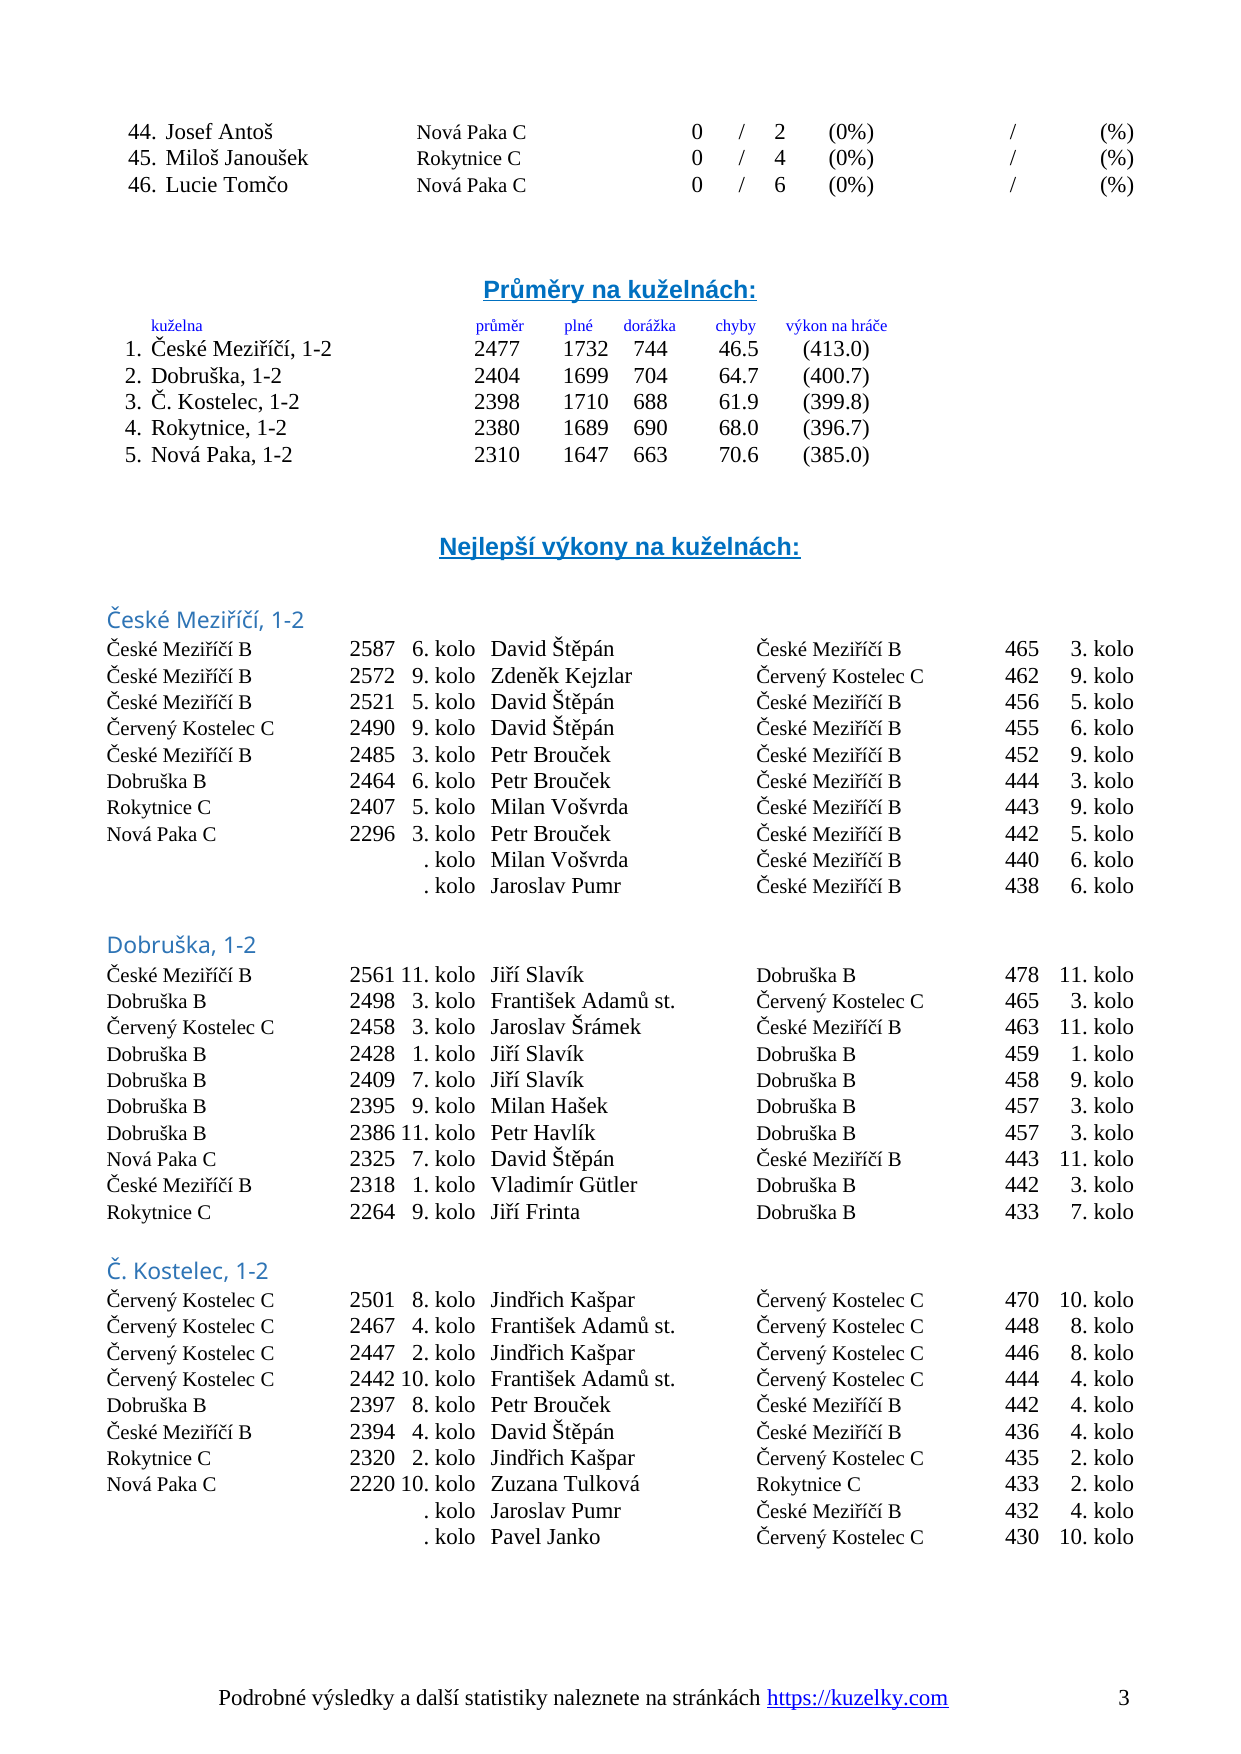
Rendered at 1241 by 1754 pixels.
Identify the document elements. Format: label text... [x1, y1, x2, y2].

text 45. Miloš Janoušek Rokytnice C 0 / 4 (0%) / (%) [106, 144, 1134, 171]
text . kolo Pavel Janko Červený Kostelec C 430 10. kolo [106, 1523, 1134, 1549]
text . kolo Jaroslav Pumr České Meziříčí B 432 4. kolo [106, 1497, 1134, 1523]
text Dobruška B 2395 9. kolo Milan Hašek Dobruška B 457 3. kolo [106, 1092, 1134, 1119]
subtitle Dobruška, 1-2 [106, 929, 1134, 961]
text . kolo Milan Vošvrda České Meziříčí B 440 6. kolo [106, 846, 1134, 872]
text Dobruška B 2397 8. kolo Petr Brouček České Meziříčí B 442 4. kolo [106, 1391, 1134, 1418]
subtitle Č. Kostelec, 1-2 [106, 1255, 1134, 1286]
text Červený Kostelec C 2501 8. kolo Jindřich Kašpar Červený Kostelec C 470 10. kolo [106, 1286, 1134, 1312]
text Rokytnice C 2320 2. kolo Jindřich Kašpar Červený Kostelec C 435 2. kolo [106, 1444, 1134, 1470]
text Červený Kostelec C 2447 2. kolo Jindřich Kašpar Červený Kostelec C 446 8. kolo [106, 1339, 1134, 1365]
text 2. Dobruška, 1-2 2404 1699 704 64.7 (400.7) [106, 362, 1134, 388]
text České Meziříčí B 2318 1. kolo Vladimír Gütler Dobruška B 442 3. kolo [106, 1171, 1134, 1198]
text 44. Josef Antoš Nová Paka C 0 / 2 (0%) / (%) [106, 118, 1134, 144]
text 1. České Meziříčí, 1-2 2477 1732 744 46.5 (413.0) [106, 335, 1134, 362]
text Nejlepší výkony na kuželnách: [94, 532, 1145, 561]
text Červený Kostelec C 2442 10. kolo František Adamů st. Červený Kostelec C 444 4. kolo [106, 1365, 1134, 1391]
text Nová Paka C 2220 10. kolo Zuzana Tulková Rokytnice C 433 2. kolo [106, 1470, 1134, 1497]
text Průměry na kuželnách: [94, 275, 1145, 304]
text České Meziříčí B 2587 6. kolo David Štěpán České Meziříčí B 465 3. kolo [106, 635, 1134, 662]
text Červený Kostelec C 2490 9. kolo David Štěpán České Meziříčí B 455 6. kolo [106, 714, 1134, 741]
text Červený Kostelec C 2467 4. kolo František Adamů st. Červený Kostelec C 448 8. kolo [106, 1312, 1134, 1339]
text Dobruška B 2428 1. kolo Jiří Slavík Dobruška B 459 1. kolo [106, 1040, 1134, 1066]
text České Meziříčí B 2394 4. kolo David Štěpán České Meziříčí B 436 4. kolo [106, 1418, 1134, 1444]
text 3. Č. Kostelec, 1-2 2398 1710 688 61.9 (399.8) [106, 388, 1134, 414]
text České Meziříčí B 2561 11. kolo Jiří Slavík Dobruška B 478 11. kolo [106, 961, 1134, 987]
text . kolo Jaroslav Pumr České Meziříčí B 438 6. kolo [106, 872, 1134, 899]
subtitle České Meziříčí, 1-2 [106, 604, 1134, 635]
text Nová Paka C 2325 7. kolo David Štěpán České Meziříčí B 443 11. kolo [106, 1145, 1134, 1171]
text 46. Lucie Tomčo Nová Paka C 0 / 6 (0%) / (%) [106, 171, 1134, 197]
text Červený Kostelec C 2458 3. kolo Jaroslav Šrámek České Meziříčí B 463 11. kolo [106, 1013, 1134, 1040]
text Dobruška B 2386 11. kolo Petr Havlík Dobruška B 457 3. kolo [106, 1119, 1134, 1145]
text kuželna průměr plné dorážka chyby výkon na hráče [106, 316, 1134, 335]
text Nová Paka C 2296 3. kolo Petr Brouček České Meziříčí B 442 5. kolo [106, 820, 1134, 846]
text Rokytnice C 2264 9. kolo Jiří Frinta Dobruška B 433 7. kolo [106, 1198, 1134, 1224]
text České Meziříčí B 2521 5. kolo David Štěpán České Meziříčí B 456 5. kolo [106, 688, 1134, 714]
text 5. Nová Paka, 1-2 2310 1647 663 70.6 (385.0) [106, 441, 1134, 467]
text Dobruška B 2409 7. kolo Jiří Slavík Dobruška B 458 9. kolo [106, 1066, 1134, 1092]
text Dobruška B 2498 3. kolo František Adamů st. Červený Kostelec C 465 3. kolo [106, 987, 1134, 1013]
text 4. Rokytnice, 1-2 2380 1689 690 68.0 (396.7) [106, 414, 1134, 441]
text Dobruška B 2464 6. kolo Petr Brouček České Meziříčí B 444 3. kolo [106, 767, 1134, 793]
text České Meziříčí B 2572 9. kolo Zdeněk Kejzlar Červený Kostelec C 462 9. kolo [106, 662, 1134, 688]
text Rokytnice C 2407 5. kolo Milan Vošvrda České Meziříčí B 443 9. kolo [106, 793, 1134, 820]
text České Meziříčí B 2485 3. kolo Petr Brouček České Meziříčí B 452 9. kolo [106, 741, 1134, 767]
